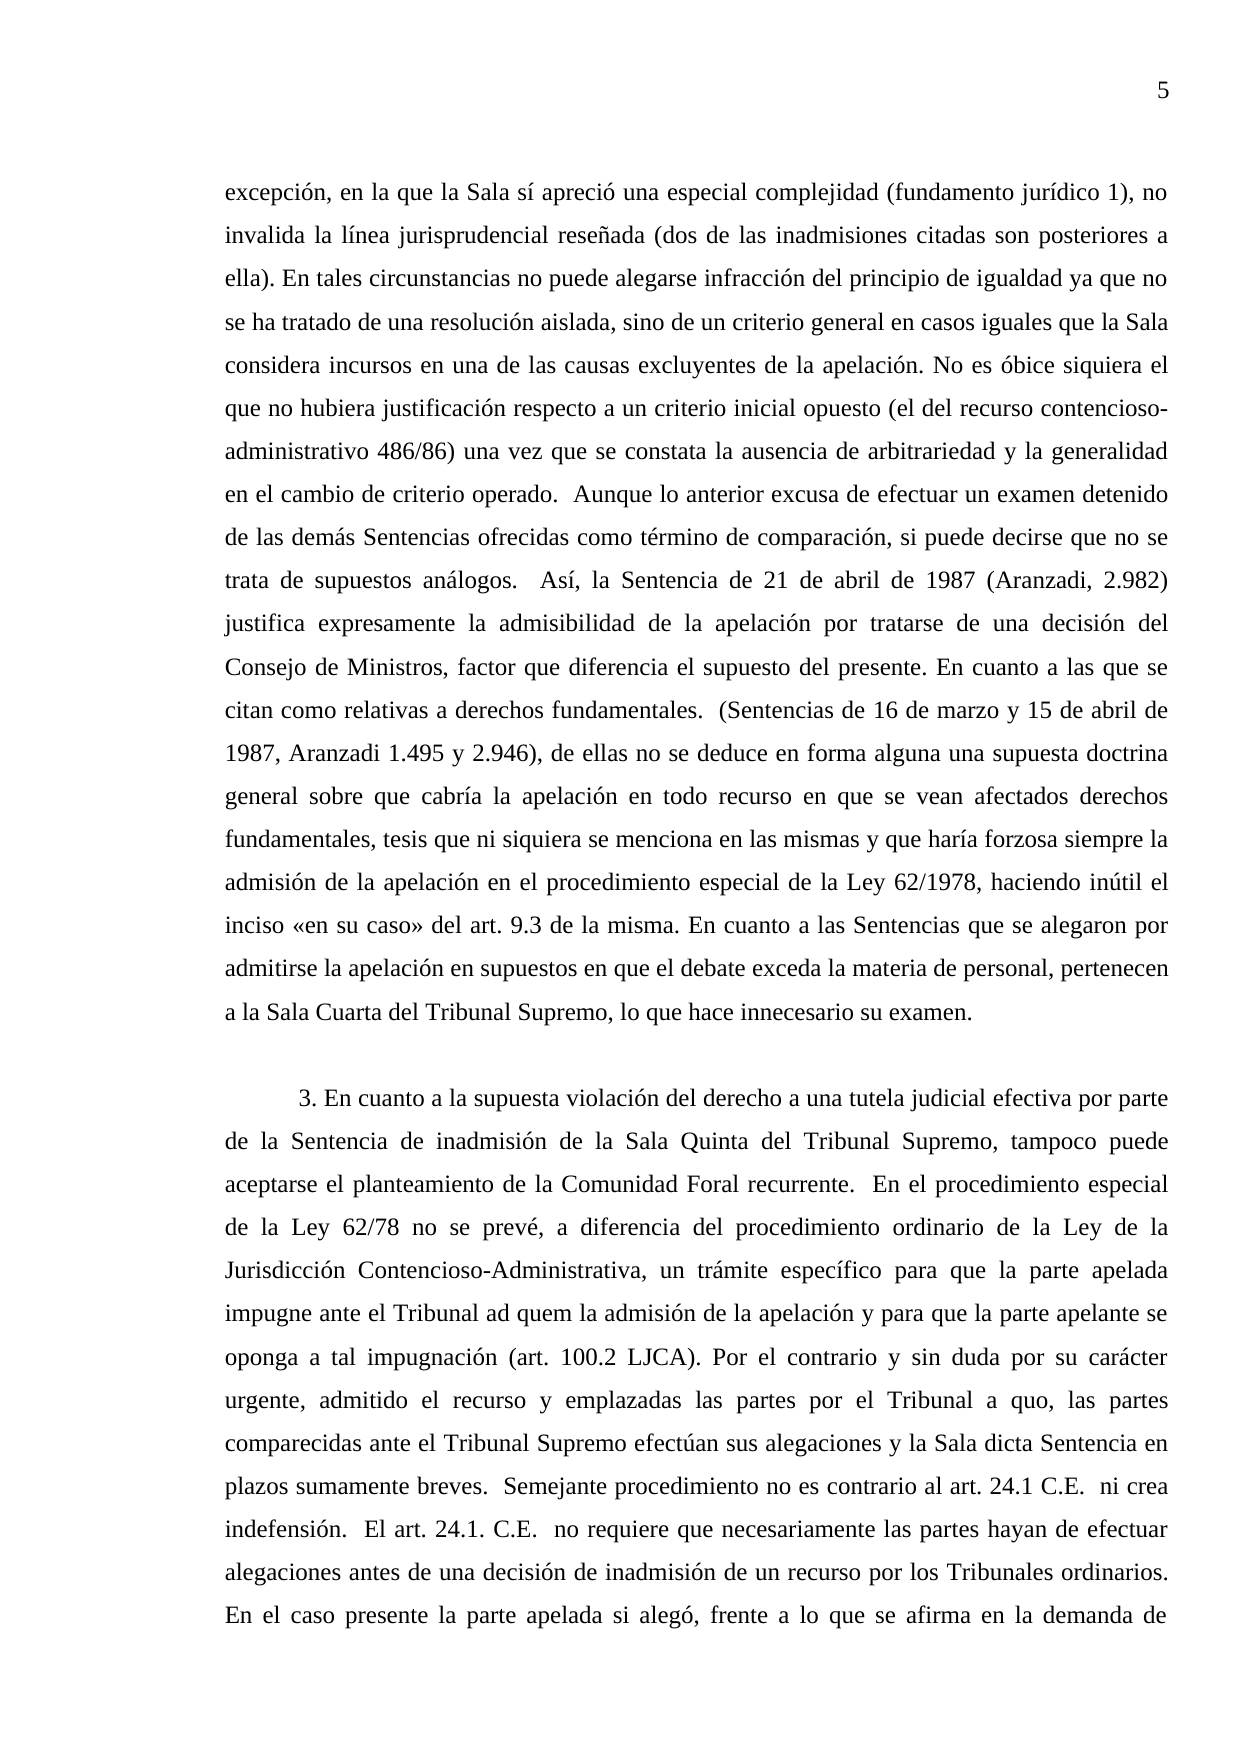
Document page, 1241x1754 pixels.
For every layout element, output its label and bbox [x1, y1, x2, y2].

text [224, 177, 1169, 1025]
text [224, 1083, 1169, 1629]
